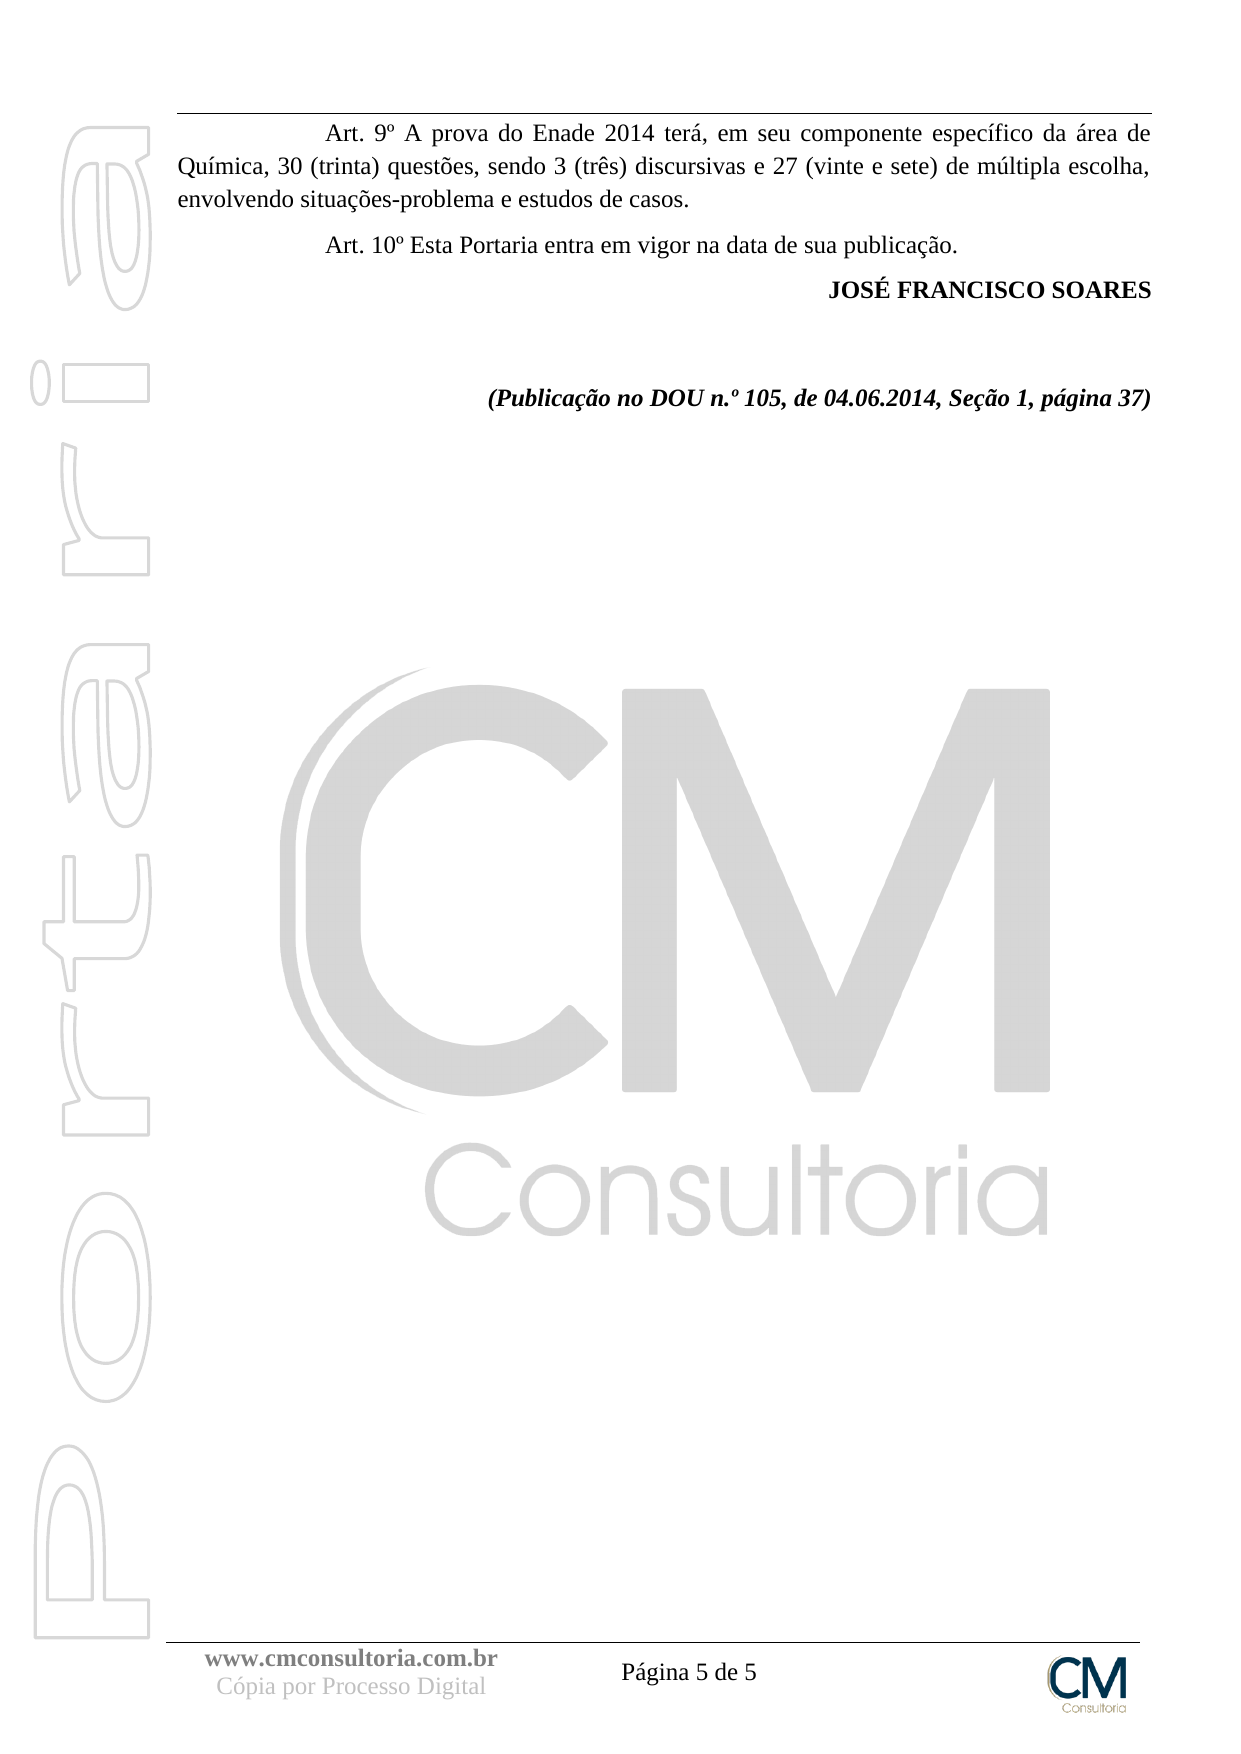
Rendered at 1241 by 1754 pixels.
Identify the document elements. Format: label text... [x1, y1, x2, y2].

text (Publicação no DOU n.º 105, de 04.06.2014, Seção 1, página 37) [177, 383, 1152, 412]
text Art. 10º Esta Portaria entra em vigor na data de sua publicação. [177, 230, 1152, 258]
text Art. 9º A prova do Enade 2014 terá, em seu componente específico da área de Química, 30 (trinta) questões, sendo 3 (três) discursivas e 27 (vinte e sete) de múltipla escolha, envolvendo situações-problema e estudos de casos. [177, 118, 1152, 213]
picture [1037, 1647, 1136, 1720]
text JOSÉ FRANCISCO SOARES [177, 275, 1152, 304]
picture [177, 591, 1152, 1312]
